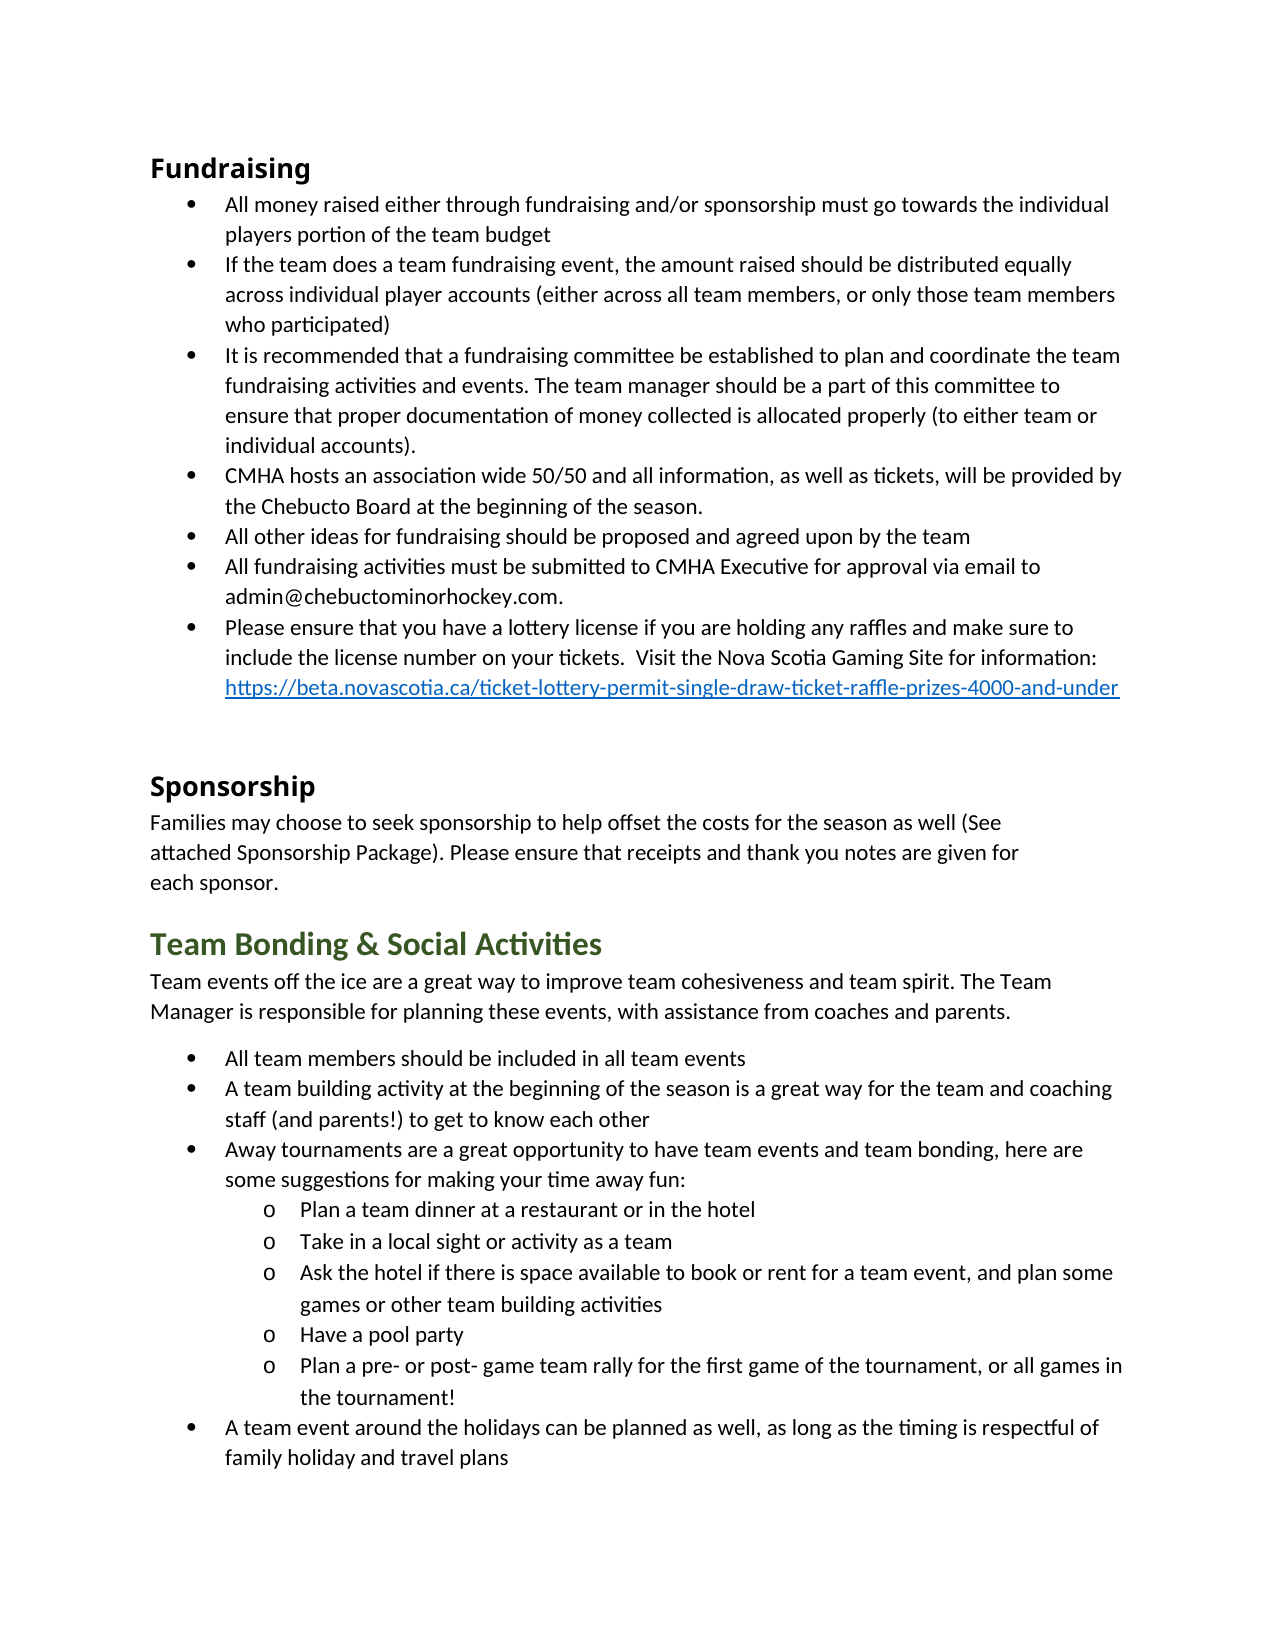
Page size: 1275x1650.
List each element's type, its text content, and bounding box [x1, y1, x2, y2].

list It is recommended that a fundraising committee be established to plan and coordinate the team fundraising activities and events. The team manager should be a part of this committee to ensure that proper documentation of money collected is allocated properly (to either team or individual accounts). [187, 341, 1125, 459]
list Have a pool party [262, 1320, 1125, 1349]
list Ask the hotel if there is space available to book or rent for a team event, and plan some games or other team building activities [262, 1258, 1125, 1318]
list A team building activity at the beginning of the season is a great way for the team and coaching staff (and parents!) to get to know each other [187, 1074, 1125, 1133]
list Plan a pre- or post- game team rally for the first game of the tournament, or all games in the tournament! [262, 1351, 1125, 1411]
subtitle Fundraising [150, 150, 1125, 187]
list All money raised either through fundraising and/or sponsorship must go towards the individual players portion of the team budget [187, 190, 1125, 248]
text Team events off the ice are a great way to improve team cohesiveness and team spirit. The Team Manager is responsible for planning these events, with assistance from coaches and parents. [150, 967, 1125, 1026]
list If the team does a team fundraising event, the amount raised should be distributed equally across individual player accounts (either across all team members, or only those team members who participated) [187, 250, 1125, 339]
list All fundraising activities must be submitted to CMHA Executive for approval via email to admin@chebuctominorhockey.com. [187, 552, 1125, 611]
list CMHA hosts an association wide 50/50 and all information, as well as tickets, will be provided by the Chebucto Board at the beginning of the season. [187, 462, 1125, 520]
list Please ensure that you have a lottery license if you are holding any raffles and make sure to include the license number on your tickets. Visit the Nova Scotia Gaming Site for information: https://beta.novascotia.ca/ticket-lottery-permit-single-draw-ticket-raffle-prizes-4000-and-under [187, 613, 1125, 701]
list Plan a team dinner at a restaurant or in the hotel [262, 1195, 1125, 1224]
list A team event around the holidays can be planned as well, as long as the timing is respectful of family holiday and travel plans [187, 1413, 1125, 1471]
list All team members should be included in all team events [187, 1044, 1125, 1072]
text each sponsor. [150, 868, 1125, 896]
list All other ideas for fundraising should be proposed and agreed upon by the team [187, 522, 1125, 550]
text Families may choose to seek sponsorship to help offset the costs for the season as well (See [150, 808, 1125, 836]
list Away tournaments are a great opportunity to have team events and team bonding, here are some suggestions for making your time away fun: [187, 1135, 1125, 1193]
text attached Sponsorship Package). Please ensure that receipts and thank you notes are given for [150, 838, 1125, 866]
subtitle Team Bonding & Social Activities [150, 923, 1125, 964]
list Take in a local sight or activity as a team [262, 1227, 1125, 1256]
subtitle Sponsorship [150, 768, 1125, 805]
